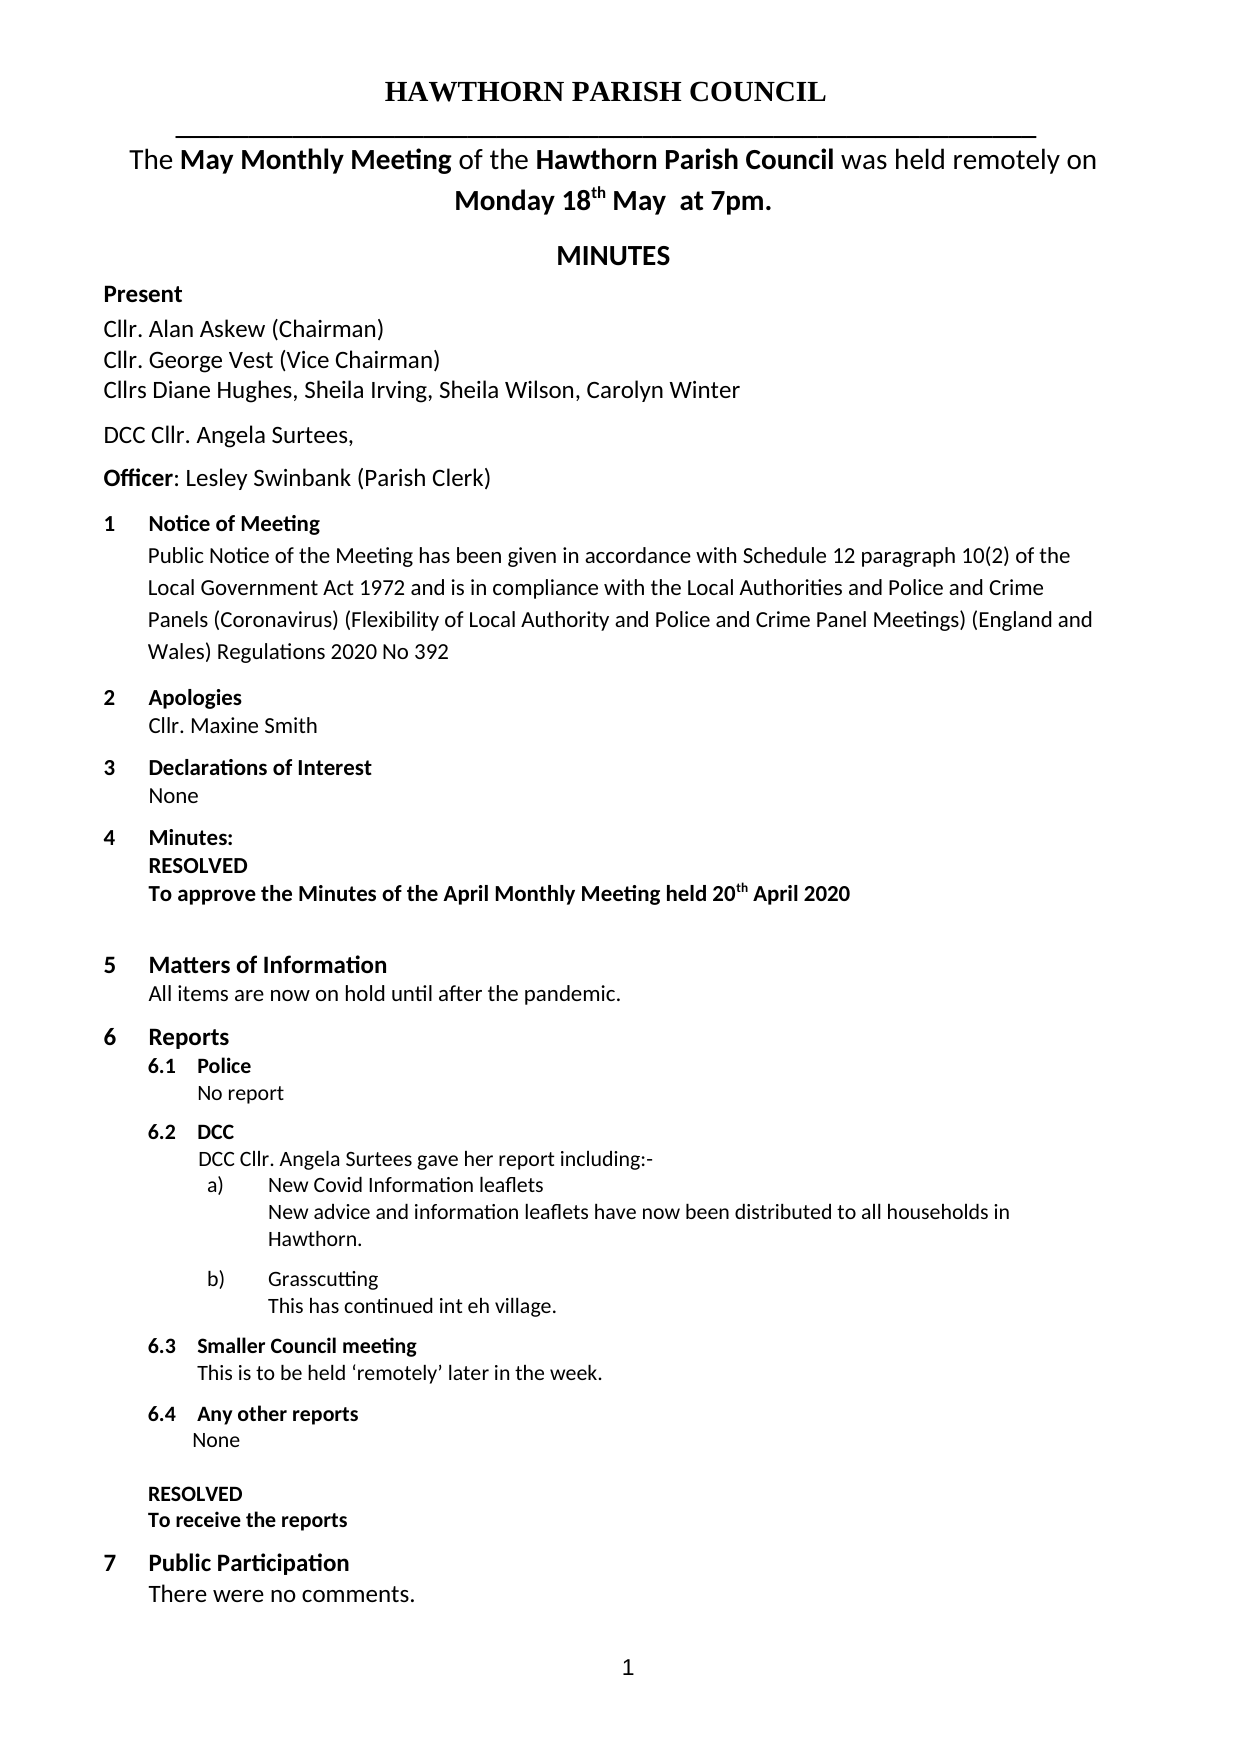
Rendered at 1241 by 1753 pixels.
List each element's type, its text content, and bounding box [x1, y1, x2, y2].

subtitle Smaller Council meeting [148, 1333, 1108, 1359]
text Cllr. Maxine Smith [148, 712, 1108, 739]
title Cllr. Alan Askew (Chairman) [103, 313, 1089, 344]
subtitle DCC [148, 1118, 1108, 1145]
title Present [103, 278, 1108, 309]
list New advice and information leaflets have now been distributed to all households in Hawthorn. [268, 1198, 1108, 1251]
subtitle Notice of Meeting [103, 509, 1108, 537]
subtitle Matters of Information [103, 949, 1108, 979]
text None [192, 1427, 1108, 1453]
list New Covid Information leaflets [207, 1171, 1108, 1198]
list Grasscutting [207, 1265, 1108, 1292]
text Public Notice of the Meeting has been given in accordance with Schedule 12 paragraph 10(2) of the Local Government Act 1972 and is in compliance with the Local Authorities and Police and Crime Panels (Coronavirus) (Flexibility of Local Authority and Police and Crime Panel Meetings) (England and Wales) Regulations 2020 No 392 [148, 541, 1108, 665]
subtitle Apologies [103, 683, 1108, 712]
title Officer: Lesley Swinbank (Parish Clerk) [103, 462, 1108, 493]
subtitle Reports [103, 1022, 1108, 1052]
text There were no comments. [148, 1578, 1108, 1608]
text MINUTES [103, 237, 1123, 273]
title DCC Cllr. Angela Surtees, [103, 419, 1108, 449]
subtitle Any other reports [148, 1400, 1108, 1427]
subtitle Police [148, 1052, 1108, 1079]
text To receive the reports [103, 1507, 1108, 1533]
subtitle Minutes: [103, 823, 1108, 852]
subtitle Declarations of Interest [103, 753, 1108, 782]
title Cllr. George Vest (Vice Chairman) [103, 344, 1089, 374]
text None [148, 782, 1108, 809]
text No report [192, 1079, 1108, 1105]
text To approve the Minutes of the April Monthly Meeting held 20th April 2020 [103, 879, 1108, 908]
text This has continued int eh village. [207, 1292, 1108, 1319]
title The May Monthly Meeting of the Hawthorn Parish Council was held remotely on Monday 18th May at 7pm. [103, 141, 1123, 217]
subtitle Public Participation [103, 1547, 1108, 1578]
text This is to be held ‘remotely’ later in the week. [192, 1359, 1108, 1386]
text All items are now on hold until after the pandemic. [148, 979, 1108, 1008]
text RESOLVED [103, 1480, 1108, 1507]
text RESOLVED [103, 852, 1108, 879]
text DCC Cllr. Angela Surtees gave her report including:- [148, 1145, 1108, 1171]
title Cllrs Diane Hughes, Sheila Irving, Sheila Wilson, Carolyn Winter [103, 374, 1108, 405]
